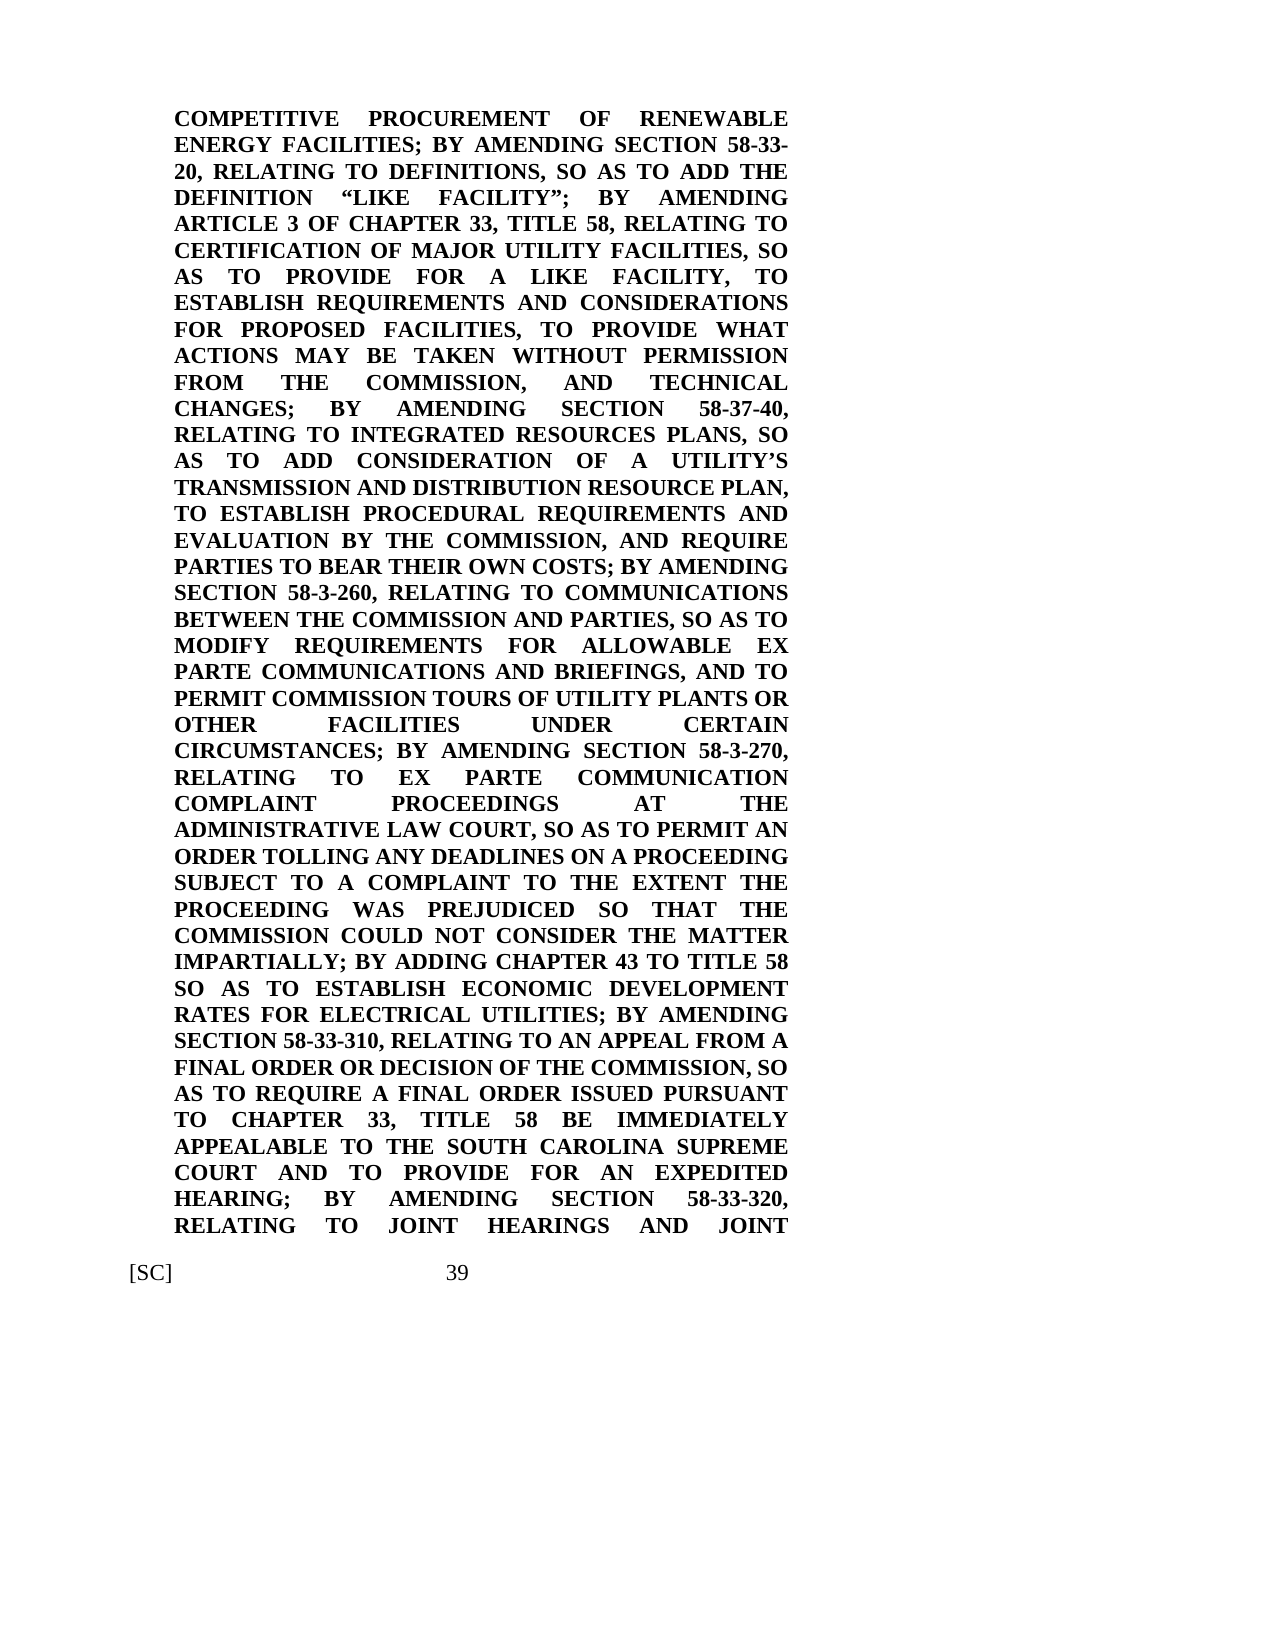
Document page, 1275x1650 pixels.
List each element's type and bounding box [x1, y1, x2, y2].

text [129, 105, 789, 1238]
